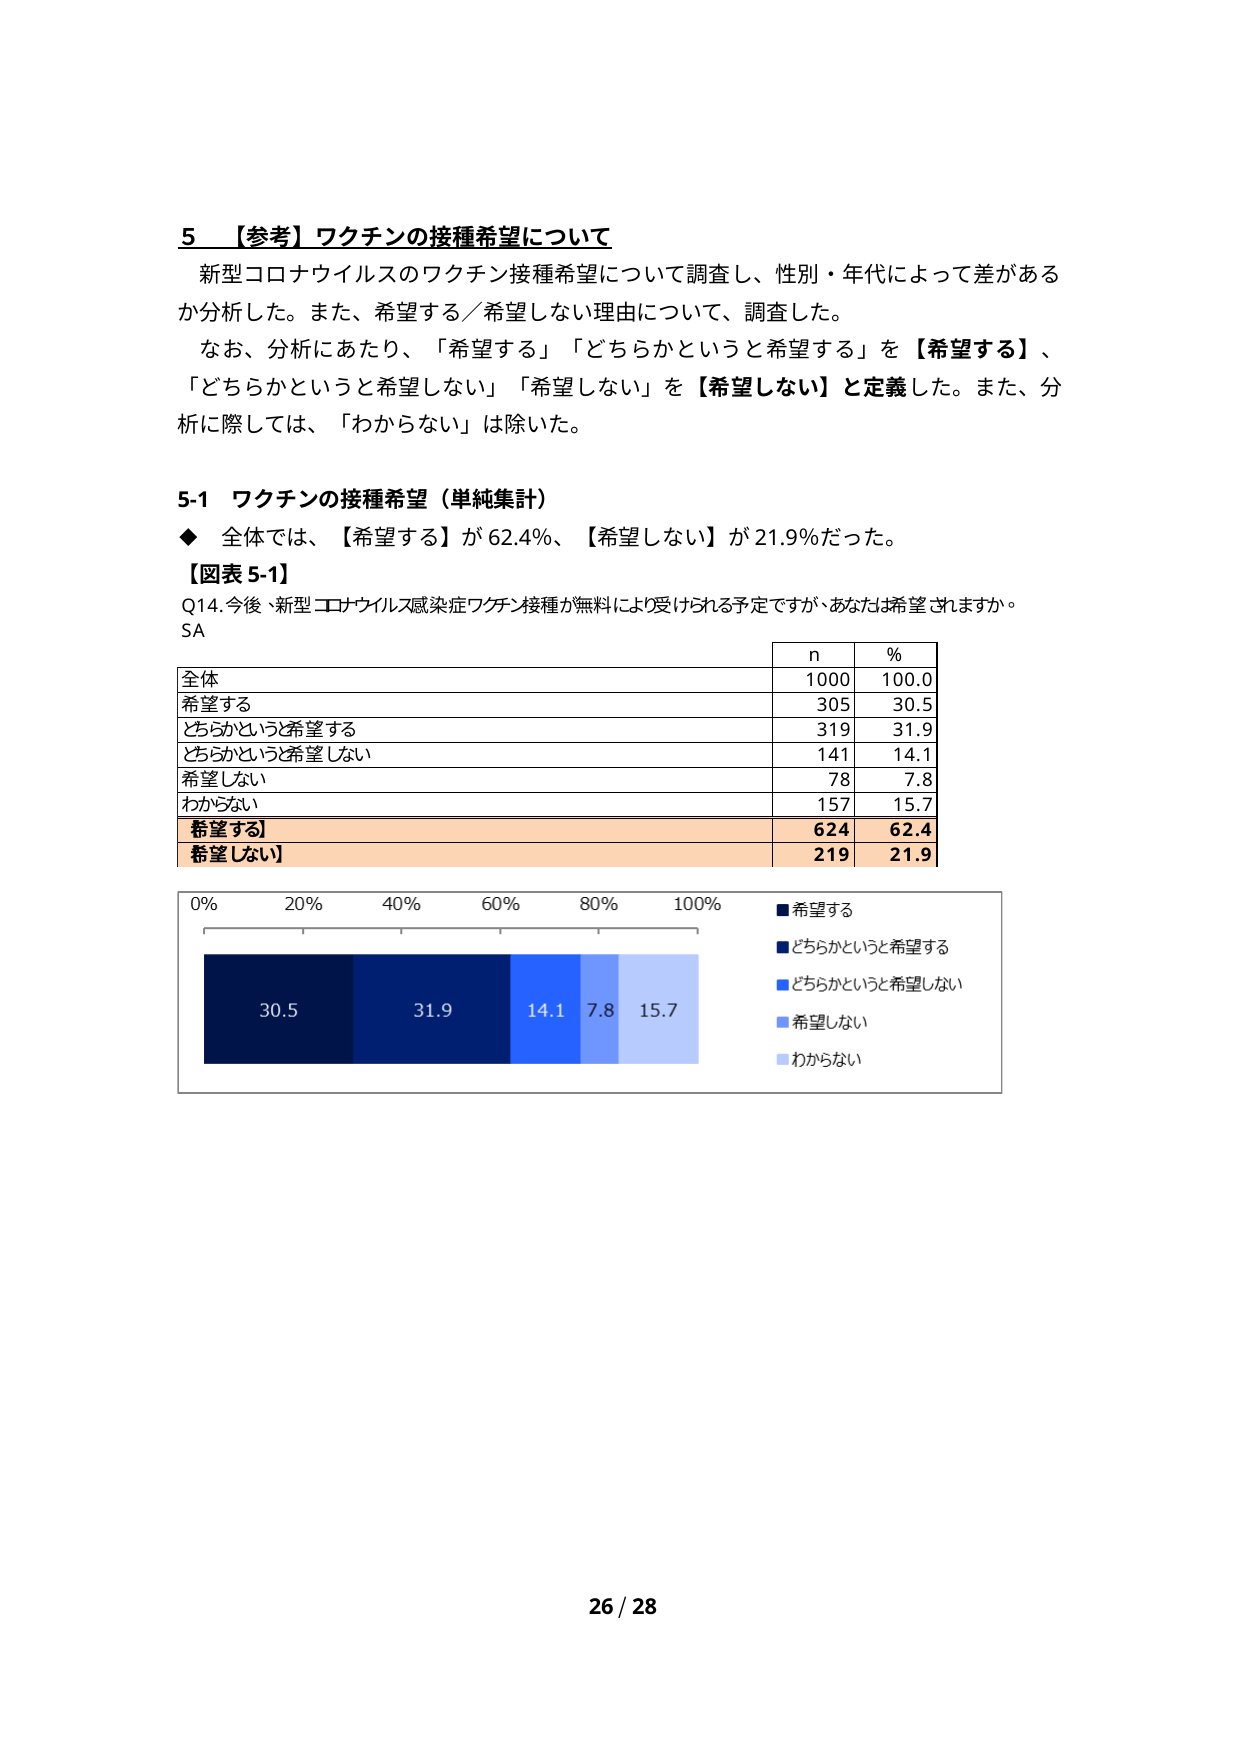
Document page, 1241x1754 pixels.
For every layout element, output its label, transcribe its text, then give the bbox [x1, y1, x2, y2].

text ５ 【参考】ワクチンの接種希望について [177, 217, 1063, 254]
picture [177, 891, 1003, 1094]
text 新型コロナウイルスのワクチン接種希望について調査し、性別・年代によって差があるか分析した。また、希望する／希望しない理由について、調査した。 [177, 254, 1063, 329]
list 全体では、【希望する】が62.4％、【希望しない】が21.9％だった。 [177, 517, 1063, 554]
text 5-1 ワクチンの接種希望（単純集計） [177, 479, 1063, 517]
text 【図表5-1】 [177, 554, 1063, 592]
text なお、分析にあたり、「希望する」「どちらかというと希望する」を【希望する】、「どちらかというと希望しない」「希望しない」を【希望しない】と定義した。また、分析に際しては、「わからない」は除いた。 [177, 329, 1063, 442]
